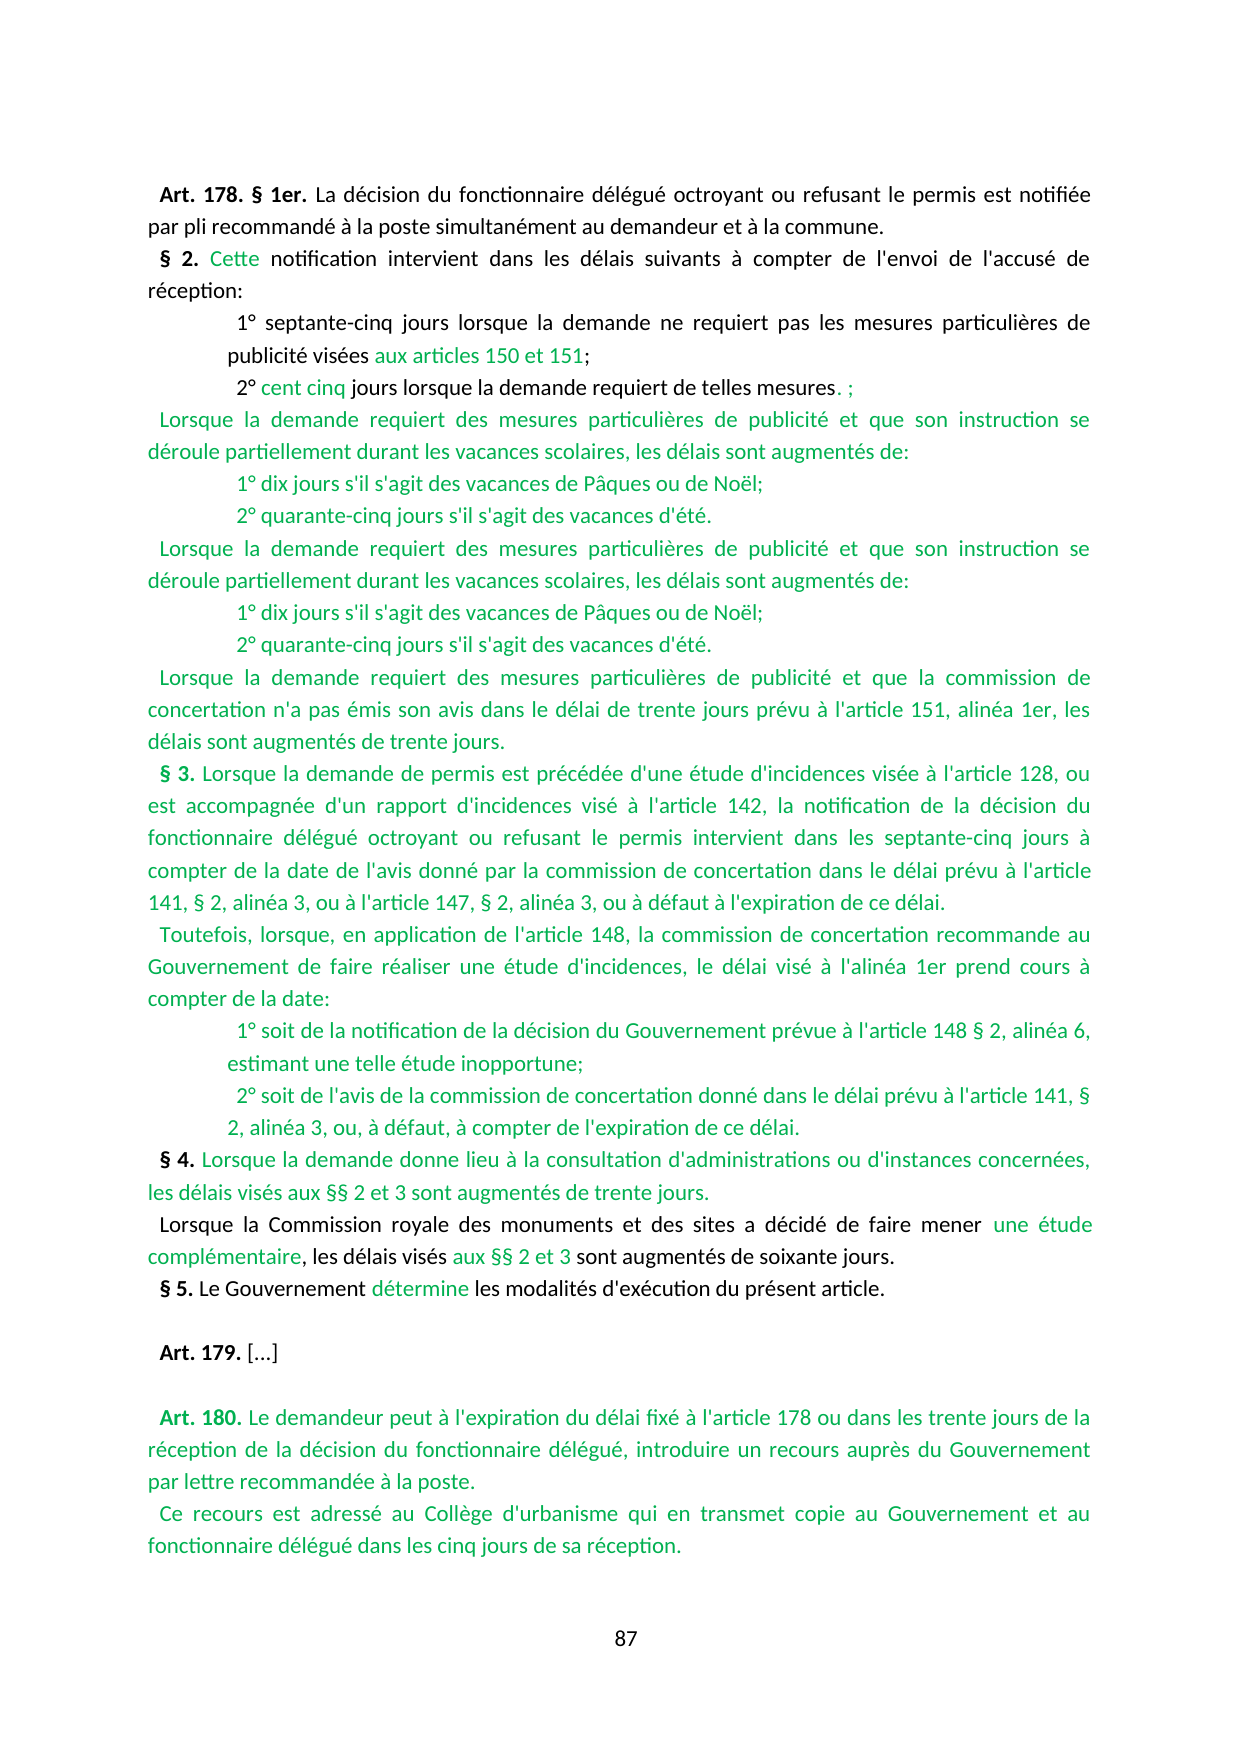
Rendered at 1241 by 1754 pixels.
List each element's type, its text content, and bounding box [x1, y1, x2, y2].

text § 5. Le Gouvernement détermine les modalités d'exécution du présent article. [148, 1274, 1093, 1302]
text Lorsque la Commission royale des monuments et des sites a décidé de faire mener une étude complémentaire, les délais visés aux §§ 2 et 3 sont augmentés de soixante jours. [148, 1210, 1093, 1270]
text 1° dix jours s'il s'agit des vacances de Pâques ou de Noël; [227, 598, 1093, 626]
text § 2. Cette notification intervient dans les délais suivants à compter de l'envoi de l'accusé de réception: [148, 244, 1093, 304]
text § 3. Lorsque la demande de permis est précédée d'une étude d'incidences visée à l'article 128, ou est accompagnée d'un rapport d'incidences visé à l'article 142, la notification de la décision du fonctionnaire délégué octroyant ou refusant le permis intervient dans les septante-cinq jours à compter de la date de l'avis donné par la commission de concertation dans le délai prévu à l'article 141, § 2, alinéa 3, ou à l'article 147, § 2, alinéa 3, ou à défaut à l'expiration de ce délai. [148, 759, 1093, 916]
text Art. 179. [...] [148, 1338, 1093, 1367]
text 2° soit de l'avis de la commission de concertation donné dans le délai prévu à l'article 141, § 2, alinéa 3, ou, à défaut, à compter de l'expiration de ce délai. [227, 1081, 1093, 1141]
text 2° cent cinq jours lorsque la demande requiert de telles mesures. ; [227, 373, 1093, 401]
text 1° soit de la notification de la décision du Gouvernement prévue à l'article 148 § 2, alinéa 6, estimant une telle étude inopportune; [227, 1017, 1093, 1077]
text 2° quarante-cinq jours s'il s'agit des vacances d'été. [227, 630, 1093, 658]
text Lorsque la demande requiert des mesures particulières de publicité et que son instruction se déroule partiellement durant les vacances scolaires, les délais sont augmentés de: [148, 405, 1093, 465]
text 1° septante-cinq jours lorsque la demande ne requiert pas les mesures particulières de publicité visées aux articles 150 et 151; [227, 308, 1093, 369]
text 2° quarante-cinq jours s'il s'agit des vacances d'été. [227, 502, 1093, 530]
text Art. 180. Le demandeur peut à l'expiration du délai fixé à l'article 178 ou dans les trente jours de la réception de la décision du fonctionnaire délégué, introduire un recours auprès du Gouvernement par lettre recommandée à la poste. [148, 1403, 1093, 1495]
text § 4. Lorsque la demande donne lieu à la consultation d'administrations ou d'instances concernées, les délais visés aux §§ 2 et 3 sont augmentés de trente jours. [148, 1145, 1093, 1206]
text 1° dix jours s'il s'agit des vacances de Pâques ou de Noël; [227, 469, 1093, 497]
text Ce recours est adressé au Collège d'urbanisme qui en transmet copie au Gouvernement et au fonctionnaire délégué dans les cinq jours de sa réception. [148, 1499, 1093, 1560]
text Toutefois, lorsque, en application de l'article 148, la commission de concertation recommande au Gouvernement de faire réaliser une étude d'incidences, le délai visé à l'alinéa 1er prend cours à compter de la date: [148, 920, 1093, 1012]
text Art. 178. § 1er. La décision du fonctionnaire délégué octroyant ou refusant le permis est notifiée par pli recommandé à la poste simultanément au demandeur et à la commune. [148, 180, 1093, 240]
text Lorsque la demande requiert des mesures particulières de publicité et que son instruction se déroule partiellement durant les vacances scolaires, les délais sont augmentés de: [148, 534, 1093, 594]
text Lorsque la demande requiert des mesures particulières de publicité et que la commission de concertation n'a pas émis son avis dans le délai de trente jours prévu à l'article 151, alinéa 1er, les délais sont augmentés de trente jours. [148, 663, 1093, 755]
